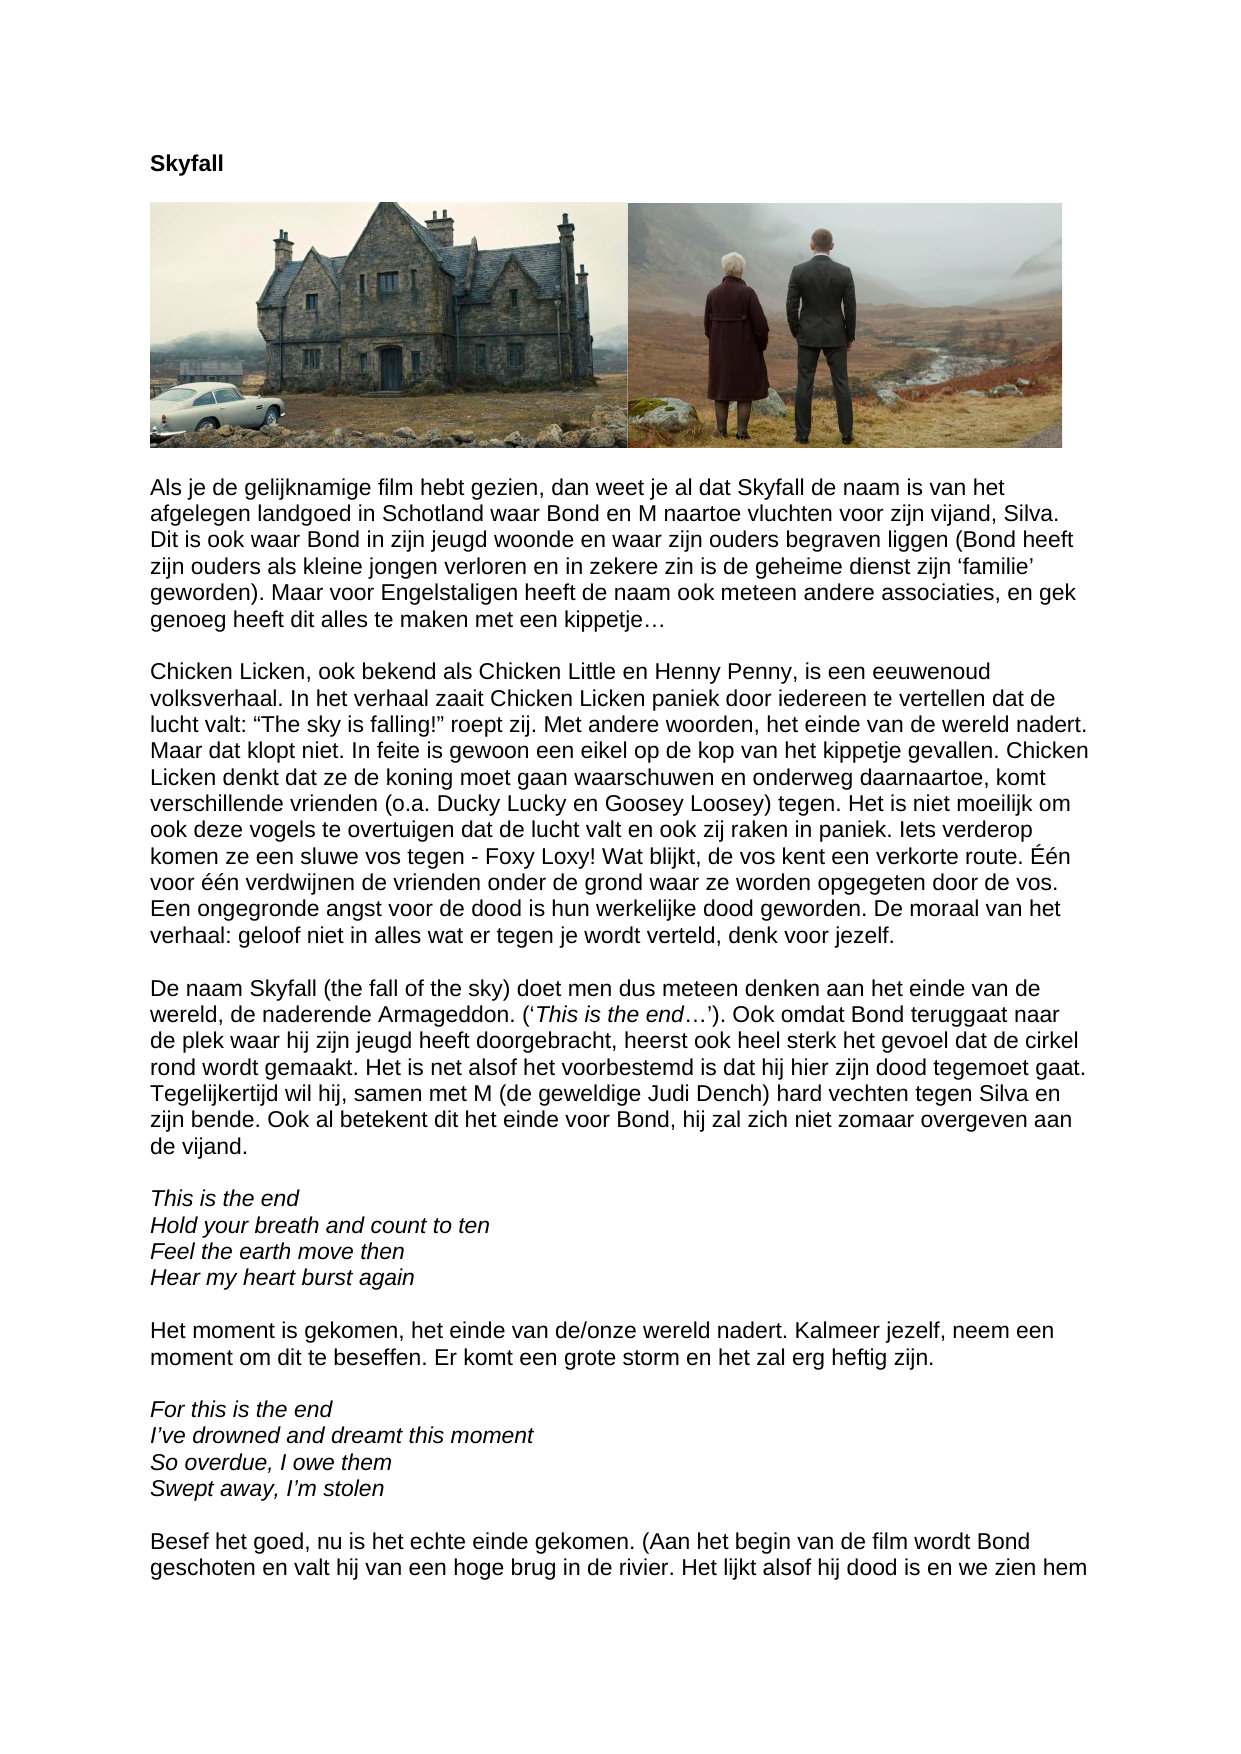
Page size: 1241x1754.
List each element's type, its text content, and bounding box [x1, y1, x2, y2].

text Swept away, I’m stolen [150, 1475, 1090, 1502]
text So overdue, I owe them [150, 1449, 1090, 1475]
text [150, 1528, 1090, 1581]
text Hold your breath and count to ten [150, 1212, 1090, 1238]
picture [150, 202, 1063, 448]
text Chicken Licken, ook bekend als Chicken Little en Henny Penny, is een eeuwenoud volksverhaal. In het verhaal zaait Chicken Licken paniek door iedereen te vertellen dat de lucht valt: “The sky is falling!” roept zij. Met andere woorden, het einde van de wereld nadert. Maar dat klopt niet. In feite is gewoon een eikel op de kop van het kippetje gevallen. Chicken Licken denkt dat ze de koning moet gaan waarschuwen en onderweg daarnaartoe, komt verschillende vrienden (o.a. Ducky Lucky en Goosey Loosey) tegen. Het is niet moeilijk om ook deze vogels te overtuigen dat de lucht valt en ook zij raken in paniek. Iets verderop komen ze een sluwe vos tegen - Foxy Loxy! Wat blijkt, de vos kent een verkorte route. Één voor één verdwijnen de vrienden onder de grond waar ze worden opgegeten door de vos. Een ongegronde angst voor de dood is hun werkelijke dood geworden. De moraal van het verhaal: geloof niet in alles wat er tegen je wordt verteld, denk voor jezelf. [150, 658, 1090, 948]
text Feel the earth move then [150, 1238, 1090, 1264]
text De naam Skyfall (the fall of the sky) doet men dus meteen denken aan het einde van de wereld, de naderende Armageddon. (‘This is the end…’). Ook omdat Bond teruggaat naar de plek waar hij zijn jeugd heeft doorgebracht, heerst ook heel sterk het gevoel dat de cirkel rond wordt gemaakt. Het is net alsof het voorbestemd is dat hij hier zijn dood tegemoet gaat. Tegelijkertijd wil hij, samen met M (de geweldige Judi Dench) hard vechten tegen Silva en zijn bende. Ook al betekent dit het einde voor Bond, hij zal zich niet zomaar overgeven aan de vijand. [150, 974, 1090, 1159]
text Hear my heart burst again [150, 1264, 1090, 1291]
text Als je de gelijknamige film hebt gezien, dan weet je al dat Skyfall de naam is van het afgelegen landgoed in Schotland waar Bond en M naartoe vluchten voor zijn vijand, Silva. Dit is ook waar Bond in zijn jeugd woonde en waar zijn ouders begraven liggen (Bond heeft zijn ouders als kleine jongen verloren en in zekere zin is de geheime dienst zijn ‘familie’ geworden). Maar voor Engelstaligen heeft de naam ook meteen andere associaties, en gek genoeg heeft dit alles te maken met een kippetje… [150, 474, 1090, 632]
text This is the end [150, 1185, 1090, 1212]
text I’ve drowned and dreamt this moment [150, 1422, 1090, 1449]
text For this is the end [150, 1396, 1090, 1422]
text Het moment is gekomen, het einde van de/onze wereld nadert. Kalmeer jezelf, neem een moment om dit te beseffen. Er komt een grote storm en het zal erg heftig zijn. [150, 1317, 1090, 1370]
text Skyfall [150, 150, 1090, 176]
